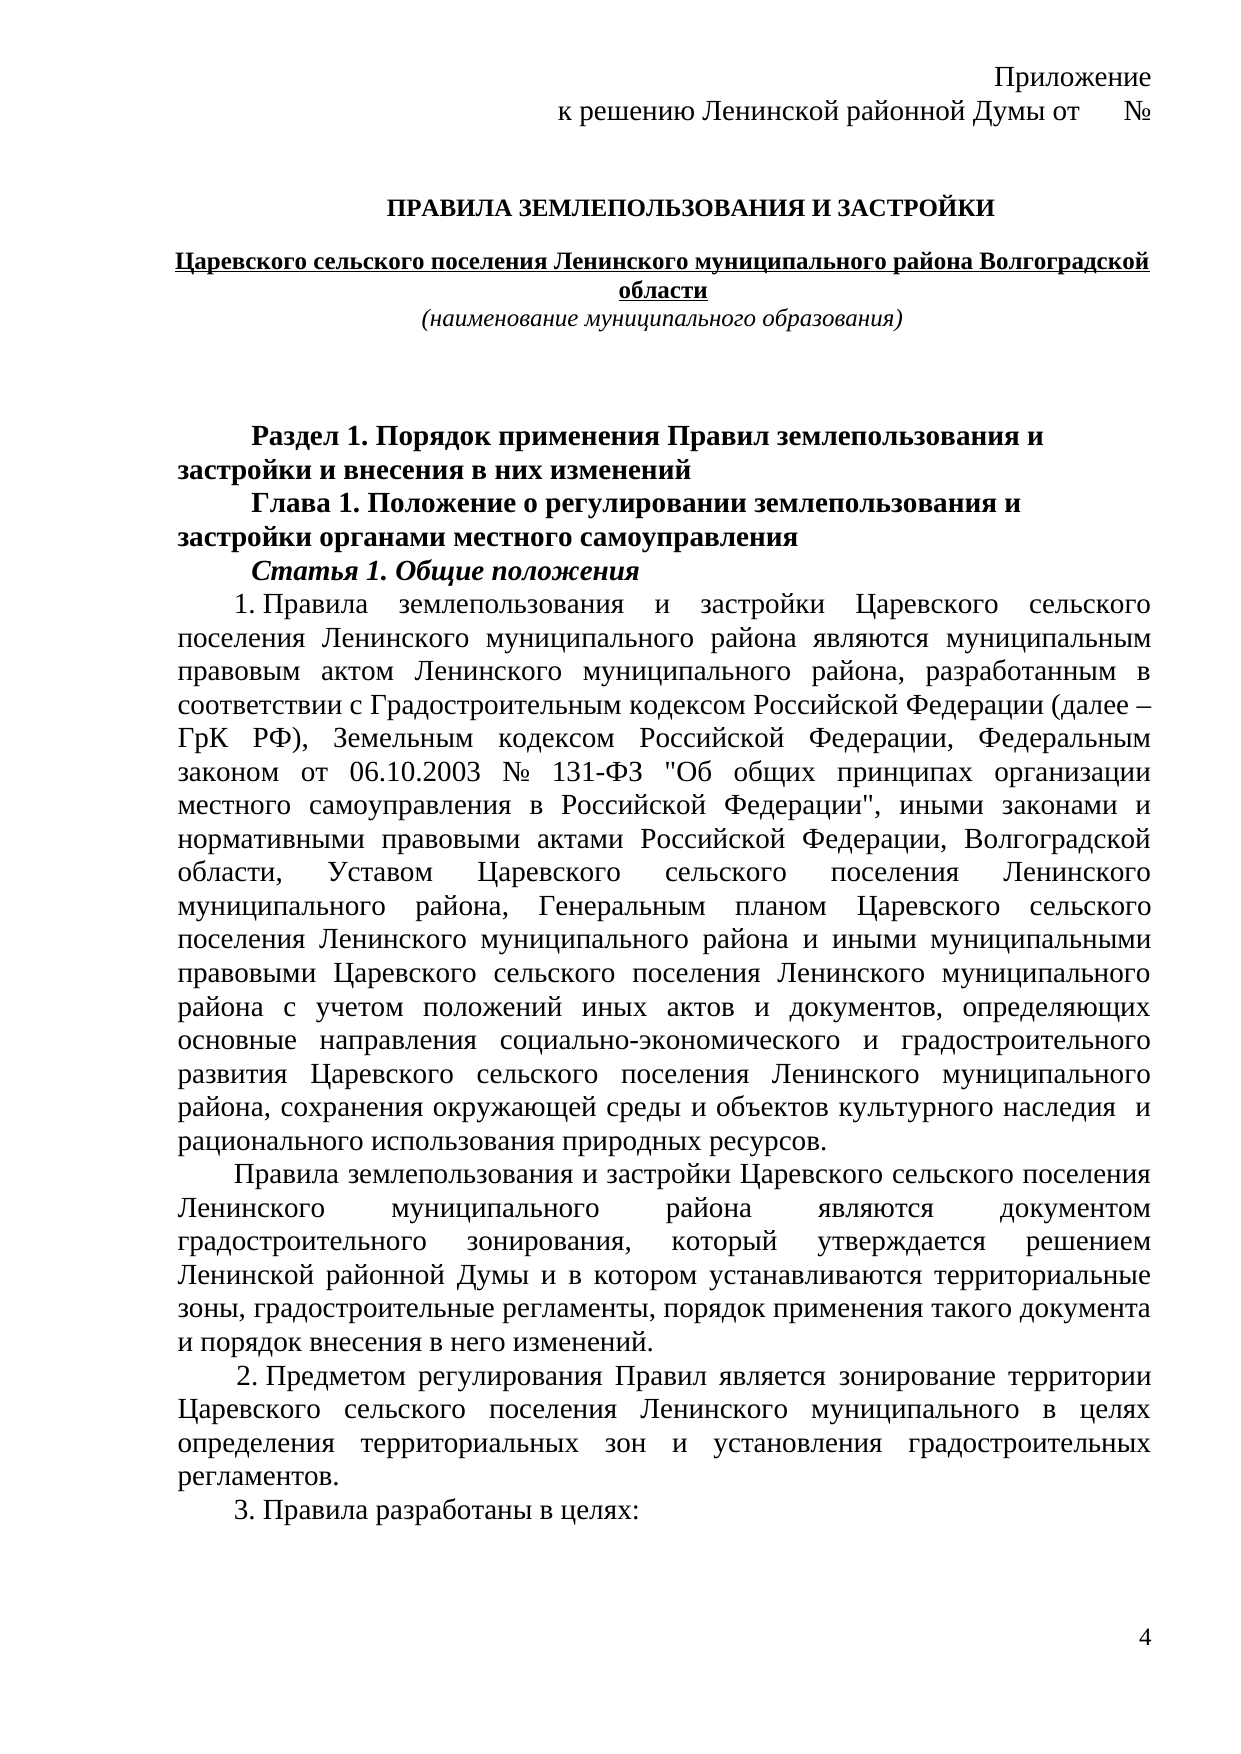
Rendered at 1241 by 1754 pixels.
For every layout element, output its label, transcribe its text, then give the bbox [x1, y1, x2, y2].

text Правила землепользования и застройки Царевского сельского поселения Ленинского муниципального района являются документом градостроительного зонирования, который утверждается решением Ленинской районной Думы и в котором устанавливаются территориальные зоны, градостроительные регламенты, порядок применения такого документа и порядок внесения в него изменений. [177, 1156, 1152, 1358]
text (наименование муниципального образования) [174, 303, 1150, 361]
text Приложение [177, 59, 1152, 93]
text Глава 1. Положение о регулировании землепользования и застройки органами местного самоуправления [177, 486, 1152, 553]
text Раздел 1. Порядок применения Правил землепользования и застройки и внесения в них изменений [177, 418, 1152, 486]
text к решению Ленинской районной Думы от № [177, 93, 1152, 126]
text Царевского сельского поселения Ленинского муниципального района Волгоградской области [174, 246, 1150, 303]
text 1. Правила землепользования и застройки Царевского сельского поселения Ленинского муниципального района являются муниципальным правовым актом Ленинского муниципального района, разработанным в соответствии с Градостроительным кодексом Российской Федерации (далее – ГрК РФ), Земельным кодексом Российской Федерации, Федеральным законом от 06.10.2003 № 131-ФЗ "Об общих принципах организации местного самоуправления в Российской Федерации", иными законами и нормативными правовыми актами Российской Федерации, Волгоградской области, Уставом Царевского сельского поселения Ленинского муниципального района, Генеральным планом Царевского сельского поселения Ленинского муниципального района и иными муниципальными правовыми Царевского сельского поселения Ленинского муниципального района с учетом положений иных актов и документов, определяющих основные направления социально-экономического и градостроительного развития Царевского сельского поселения Ленинского муниципального района, сохранения окружающей среды и объектов культурного наследия и рационального использования природных ресурсов. [177, 586, 1152, 1156]
text 3. Правила разработаны в целях: [177, 1492, 1152, 1525]
text Статья 1. Общие положения [177, 553, 1152, 586]
text 2. Предметом регулирования Правил является зонирование территории Царевского сельского поселения Ленинского муниципального в целях определения территориальных зон и установления градостроительных регламентов. [177, 1358, 1152, 1492]
text ПРАВИЛА ЗЕМЛЕПОЛЬЗОВАНИЯ И ЗАСТРОЙКИ [236, 193, 1152, 246]
